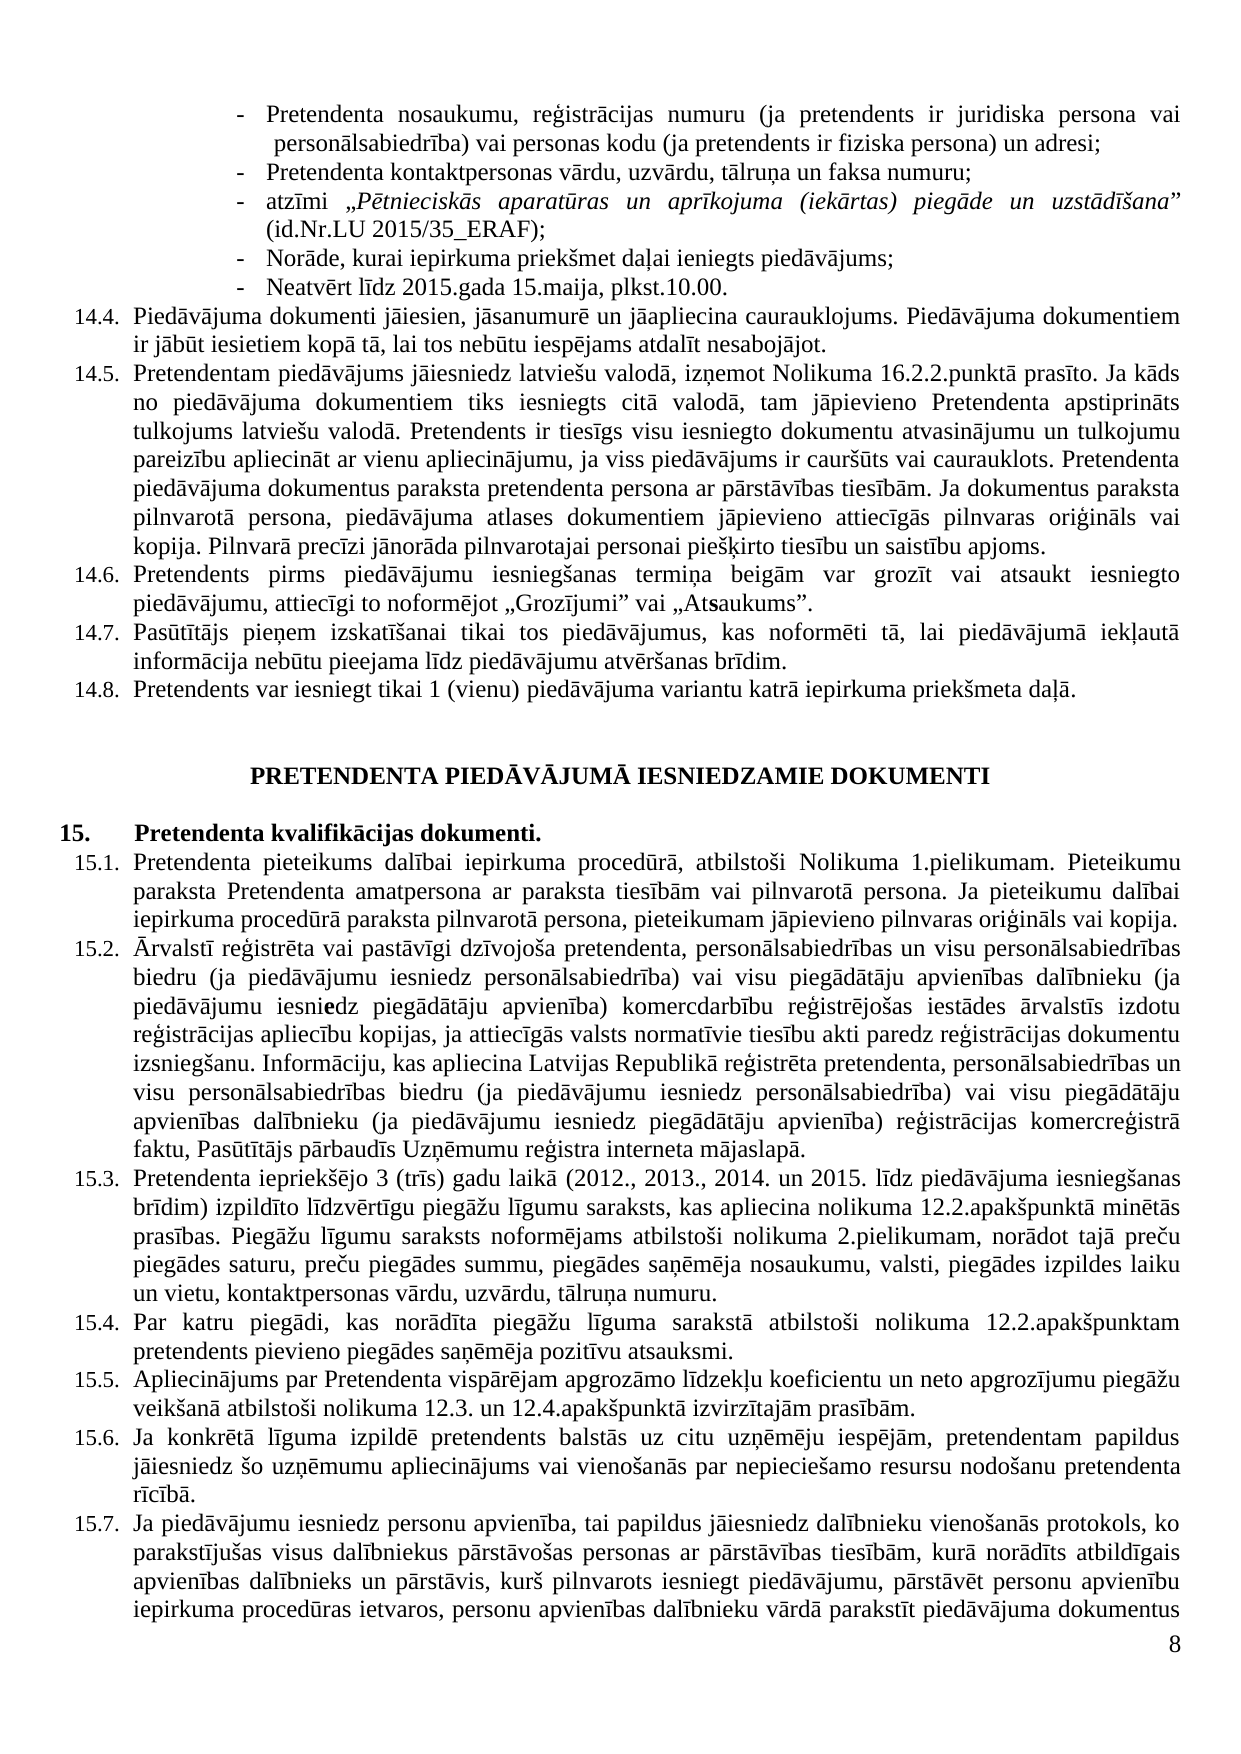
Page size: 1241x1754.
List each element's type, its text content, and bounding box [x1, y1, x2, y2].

list Ja konkrētā līguma izpildē pretendents balstās uz citu uzņēmēju iespējām, pretendentam papildus jāiesniedz šo uzņēmumu apliecinājums vai vienošanās par nepieciešamo resursu nodošanu pretendenta rīcībā. [74, 1422, 1181, 1508]
list Pasūtītājs pieņem izskatīšanai tikai tos piedāvājumus, kas noformēti tā, lai piedāvājumā iekļautā informācija nebūtu pieejama līdz piedāvājumu atvēršanas brīdim. [74, 617, 1181, 674]
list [74, 1508, 1181, 1623]
list Pretendenta pieteikums dalībai iepirkuma procedūrā, atbilstoši Nolikuma 1.pielikumam. Pieteikumu paraksta Pretendenta amatpersona ar paraksta tiesībām vai pilnvarotā persona. Ja pieteikumu dalībai iepirkuma procedūrā paraksta pilnvarotā persona, pieteikumam jāpievieno pilnvaras oriģināls vai kopija. [74, 847, 1181, 933]
list Pretendenta nosaukumu, reģistrācijas numuru (ja pretendents ir juridiska persona vai personālsabiedrība) vai personas kodu (ja pretendents ir fiziska persona) un adresi; [236, 99, 1181, 157]
list Norāde, kurai iepirkuma priekšmet daļai ieniegts piedāvājums; [236, 243, 1181, 272]
list Neatvērt līdz 2015.gada 15.maija, plkst.10.00. [236, 272, 1181, 301]
text PRETENDENTA PIEDĀVĀJUMĀ IESNIEDZAMIE DOKUMENTI [59, 761, 1181, 789]
list Pretendenta iepriekšējo 3 (trīs) gadu laikā (2012., 2013., 2014. un 2015. līdz piedāvājuma iesniegšanas brīdim) izpildīto līdzvērtīgu piegāžu līgumu saraksts, kas apliecina nolikuma 12.2.apakšpunktā minētās prasības. Piegāžu līgumu saraksts noformējams atbilstoši nolikuma 2.pielikumam, norādot tajā preču piegādes saturu, preču piegādes summu, piegādes saņēmēja nosaukumu, valsti, piegādes izpildes laiku un vietu, kontaktpersonas vārdu, uzvārdu, tālruņa numuru. [74, 1163, 1181, 1307]
list Piedāvājuma dokumenti jāiesien, jāsanumurē un jāapliecina caurauklojums. Piedāvājuma dokumentiem ir jābūt iesietiem kopā tā, lai tos nebūtu iespējams atdalīt nesabojājot. [74, 301, 1181, 358]
list Par katru piegādi, kas norādīta piegāžu līguma sarakstā atbilstoši nolikuma 12.2.apakšpunktam pretendents pievieno piegādes saņēmēja pozitīvu atsauksmi. [74, 1307, 1181, 1364]
list Pretendents var iesniegt tikai 1 (vienu) piedāvājuma variantu katrā iepirkuma priekšmeta daļā. [74, 674, 1181, 703]
list Apliecinājums par Pretendenta vispārējam apgrozāmo līdzekļu koeficientu un neto apgrozījumu piegāžu veikšanā atbilstoši nolikuma 12.3. un 12.4.apakšpunktā izvirzītajām prasībām. [74, 1364, 1181, 1422]
list Pretendenta kvalifikācijas dokumenti. [59, 818, 1181, 847]
list Ārvalstī reģistrēta vai pastāvīgi dzīvojoša pretendenta, personālsabiedrības un visu personālsabiedrības biedru (ja piedāvājumu iesniedz personālsabiedrība) vai visu piegādātāju apvienības dalībnieku (ja piedāvājumu iesniedz piegādātāju apvienība) komercdarbību reģistrējošas iestādes ārvalstīs izdotu reģistrācijas apliecību kopijas, ja attiecīgās valsts normatīvie tiesību akti paredz reģistrācijas dokumentu izsniegšanu. Informāciju, kas apliecina Latvijas Republikā reģistrēta pretendenta, personālsabiedrības un visu personālsabiedrības biedru (ja piedāvājumu iesniedz personālsabiedrība) vai visu piegādātāju apvienības dalībnieku (ja piedāvājumu iesniedz piegādātāju apvienība) reģistrācijas komercreģistrā faktu, Pasūtītājs pārbaudīs Uzņēmumu reģistra interneta mājaslapā. [74, 933, 1181, 1163]
list Pretendentam piedāvājums jāiesniedz latviešu valodā, izņemot Nolikuma 16.2.2.punktā prasīto. Ja kāds no piedāvājuma dokumentiem tiks iesniegts citā valodā, tam jāpievieno Pretendenta apstiprināts tulkojums latviešu valodā. Pretendents ir tiesīgs visu iesniegto dokumentu atvasinājumu un tulkojumu pareizību apliecināt ar vienu apliecinājumu, ja viss piedāvājums ir cauršūts vai caurauklots. Pretendenta piedāvājuma dokumentus paraksta pretendenta persona ar pārstāvības tiesībām. Ja dokumentus paraksta pilnvarotā persona, piedāvājuma atlases dokumentiem jāpievieno attiecīgās pilnvaras oriģināls vai kopija. Pilnvarā precīzi jānorāda pilnvarotajai personai piešķirto tiesību un saistību apjoms. [74, 358, 1181, 559]
list atzīmi „Pētnieciskās aparatūras un aprīkojuma (iekārtas) piegāde un uzstādīšana” (id.Nr.LU 2015/35_ERAF); [236, 186, 1181, 243]
list Pretendents pirms piedāvājumu iesniegšanas termiņa beigām var grozīt vai atsaukt iesniegto piedāvājumu, attiecīgi to noformējot „Grozījumi” vai „Atsaukums”. [74, 559, 1181, 617]
list Pretendenta kontaktpersonas vārdu, uzvārdu, tālruņa un faksa numuru; [236, 157, 1181, 186]
